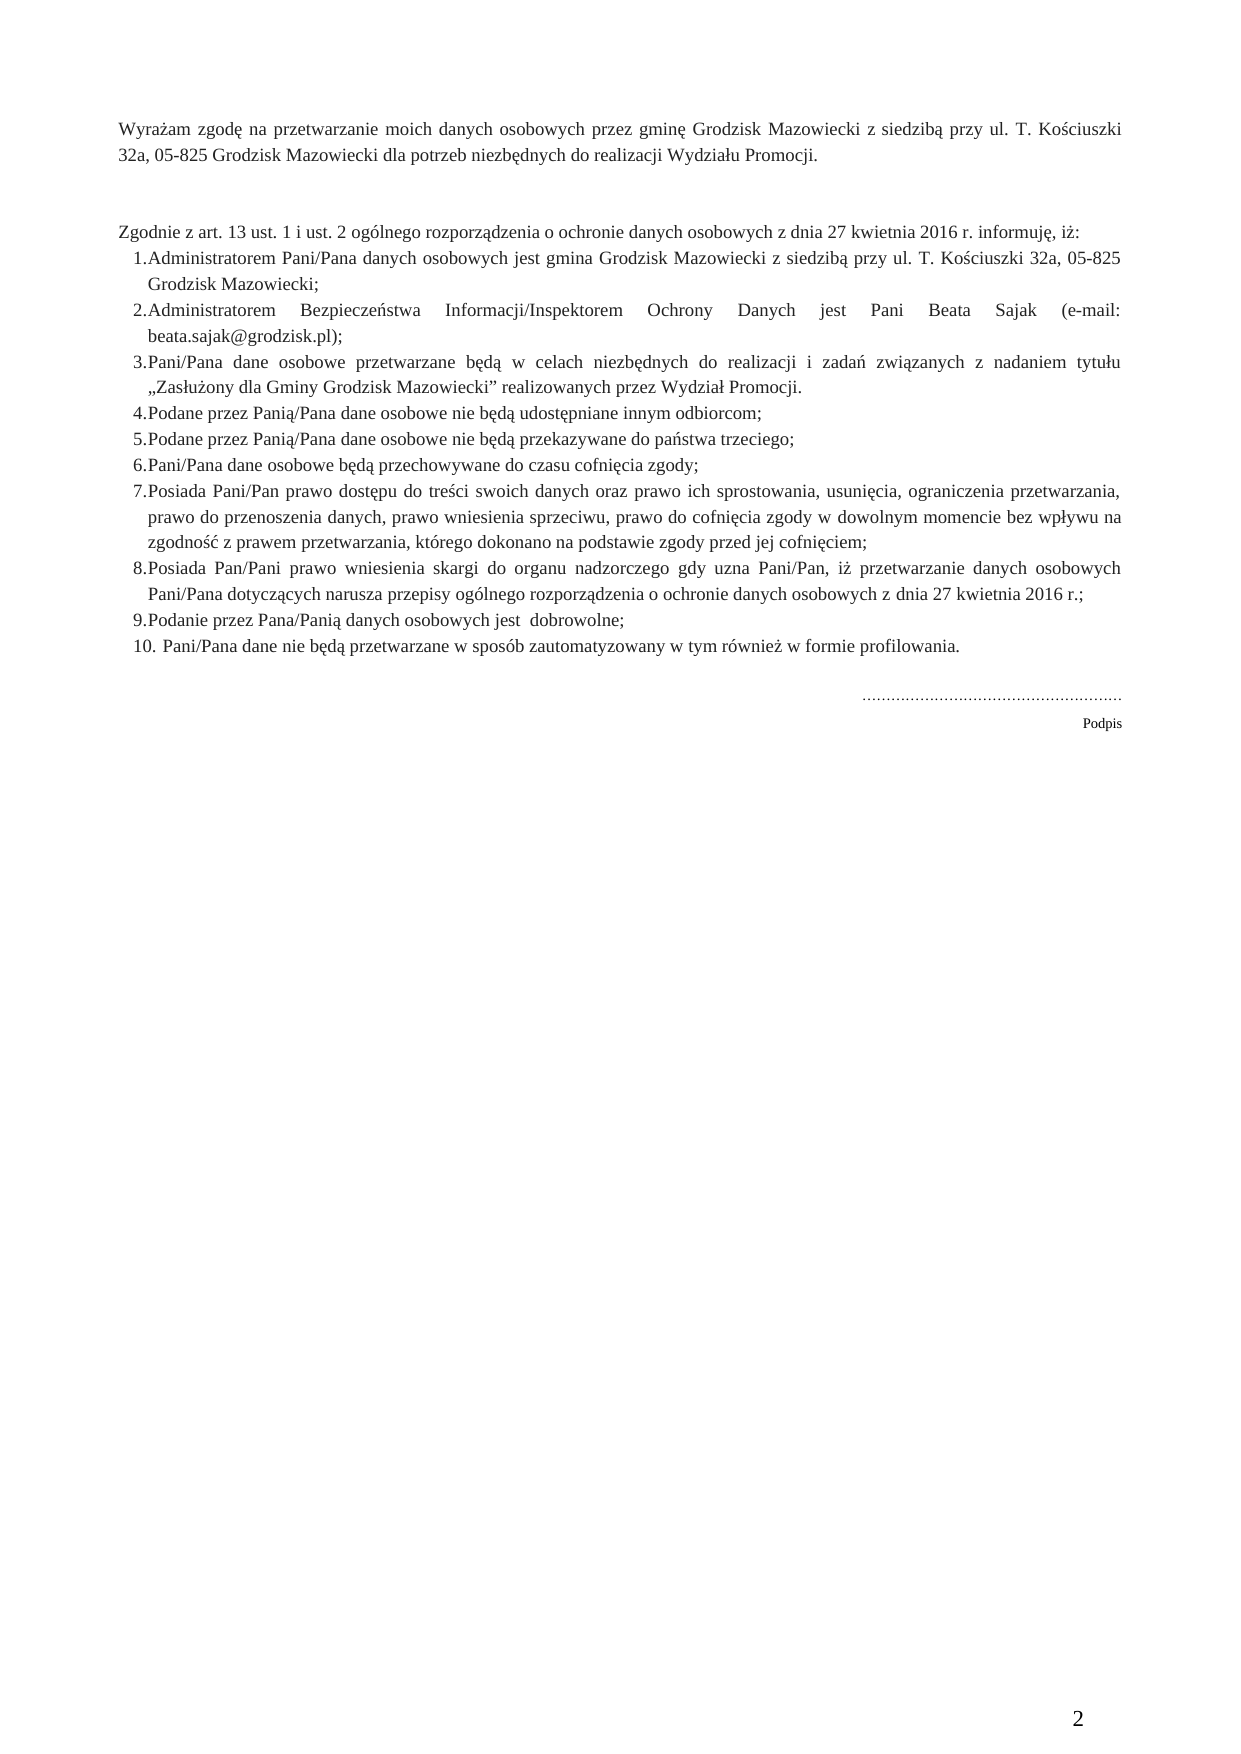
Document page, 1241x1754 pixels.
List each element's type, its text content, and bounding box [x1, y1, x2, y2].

text Zgodnie z art. 13 ust. 1 i ust. 2 ogólnego rozporządzenia o ochronie danych osobowych z dnia 27 kwietnia 2016 r. informuję, iż: [118, 221, 1122, 243]
list Pani/Pana dane nie będą przetwarzane w sposób zautomatyzowany w tym również w formie profilowania. [133, 635, 1122, 656]
list Administratorem Bezpieczeństwa Informacji/Inspektorem Ochrony Danych jest Pani Beata Sajak (e-mail: beata.sajak@grodzisk.pl); [133, 299, 1122, 346]
list Podanie przez Pana/Panią danych osobowych jest dobrowolne; [133, 609, 1122, 631]
list Posiada Pan/Pani prawo wniesienia skargi do organu nadzorczego gdy uzna Pani/Pan, iż przetwarzanie danych osobowych Pani/Pana dotyczących narusza przepisy ogólnego rozporządzenia o ochronie danych osobowych z dnia 27 kwietnia 2016 r.; [133, 557, 1122, 605]
list Posiada Pani/Pan prawo dostępu do treści swoich danych oraz prawo ich sprostowania, usunięcia, ograniczenia przetwarzania, prawo do przenoszenia danych, prawo wniesienia sprzeciwu, prawo do cofnięcia zgody w dowolnym momencie bez wpływu na zgodność z prawem przetwarzania, którego dokonano na podstawie zgody przed jej cofnięciem; [133, 480, 1122, 553]
list Podane przez Panią/Pana dane osobowe nie będą przekazywane do państwa trzeciego; [133, 428, 1122, 450]
list Podane przez Panią/Pana dane osobowe nie będą udostępniane innym odbiorcom; [133, 402, 1122, 424]
list Administratorem Pani/Pana danych osobowych jest gmina Grodzisk Mazowiecki z siedzibą przy ul. T. Kościuszki 32a, 05-825 Grodzisk Mazowiecki; [133, 247, 1122, 295]
list Pani/Pana dane osobowe będą przechowywane do czasu cofnięcia zgody; [133, 454, 1122, 476]
text ……………………………………………… [118, 686, 1122, 715]
list Pani/Pana dane osobowe przetwarzane będą w celach niezbędnych do realizacji i zadań związanych z nadaniem tytułu „Zasłużony dla Gminy Grodzisk Mazowiecki” realizowanych przez Wydział Promocji. [133, 351, 1122, 398]
text Podpis [118, 715, 1122, 744]
text Wyrażam zgodę na przetwarzanie moich danych osobowych przez gminę Grodzisk Mazowiecki z siedzibą przy ul. T. Kościuszki 32a, 05-825 Grodzisk Mazowiecki dla potrzeb niezbędnych do realizacji Wydziału Promocji. [118, 118, 1122, 166]
